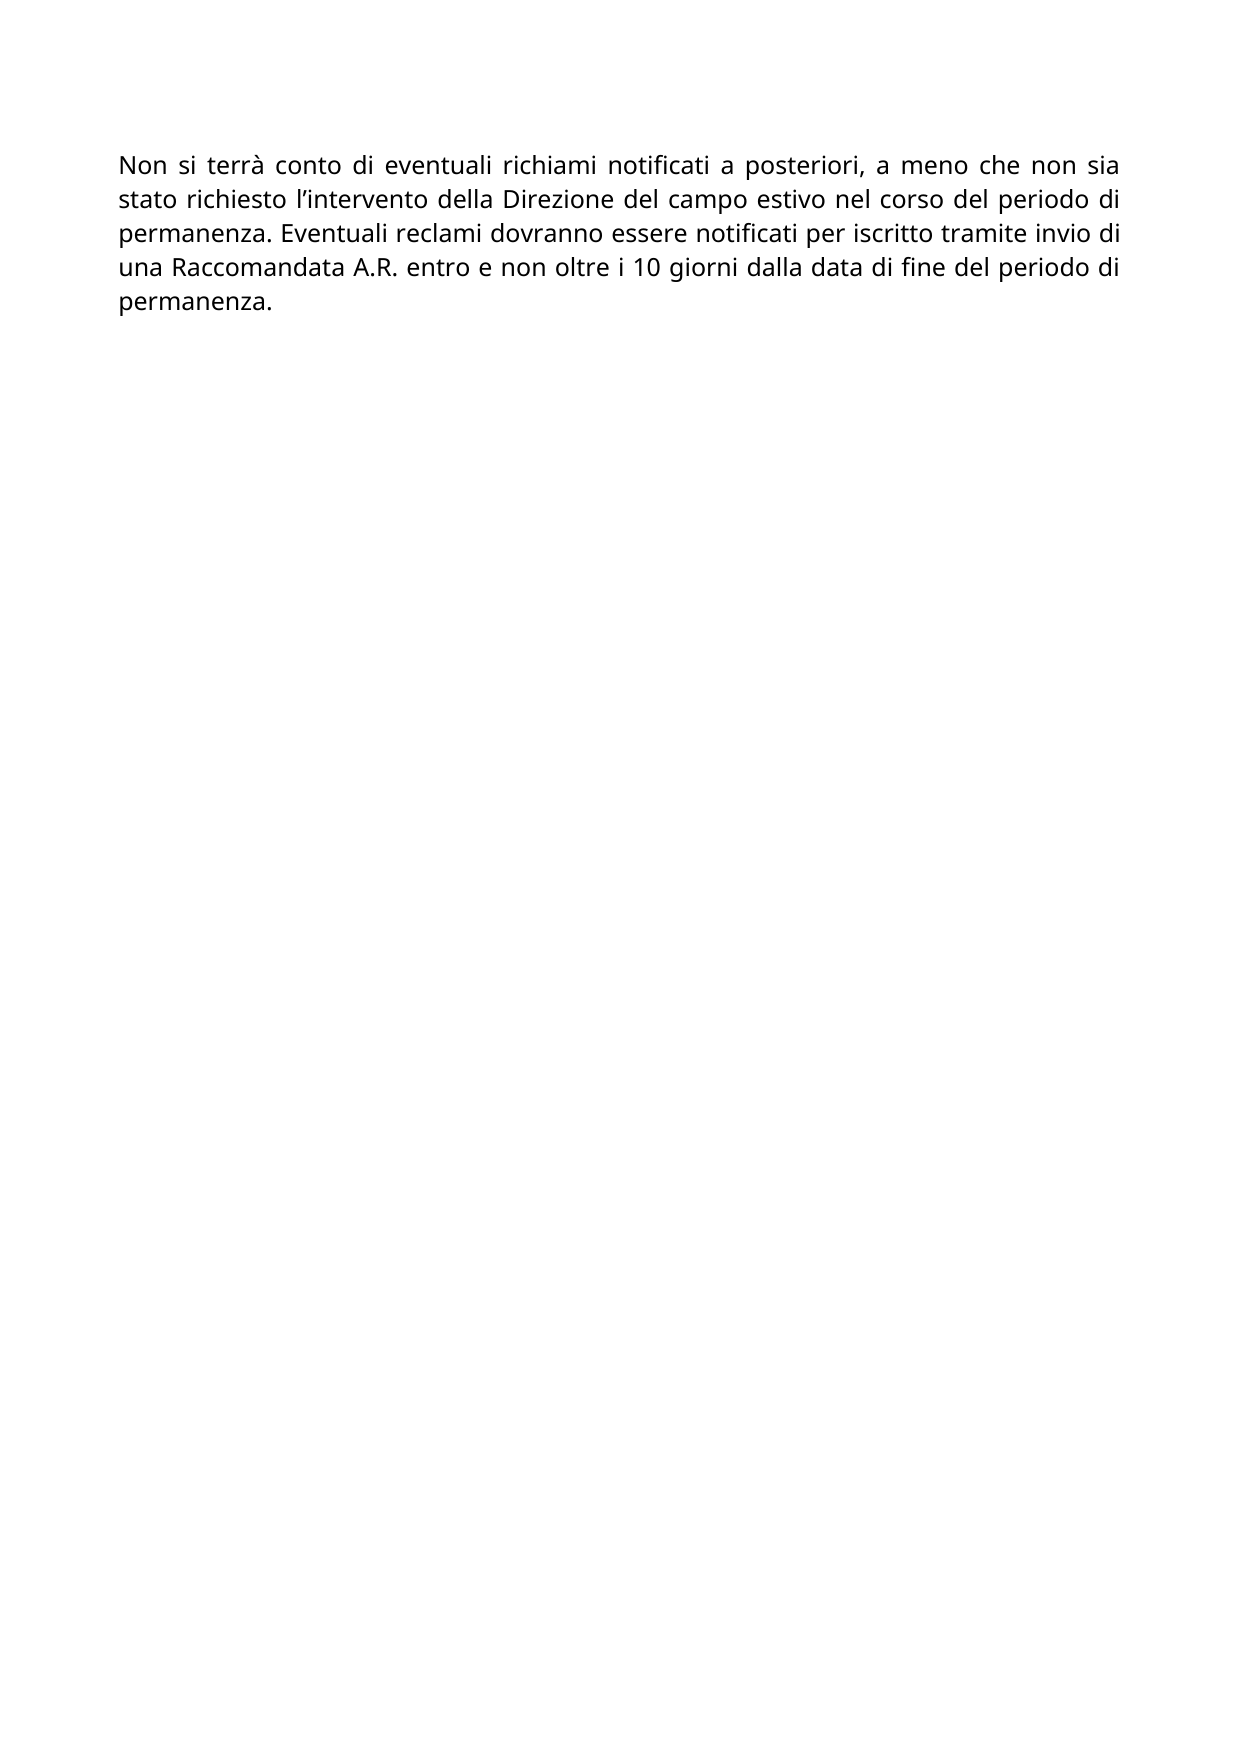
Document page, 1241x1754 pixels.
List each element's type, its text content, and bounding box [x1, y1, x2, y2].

text Non si terrà conto di eventuali richiami notificati a posteriori, a meno che non sia stato richiesto l’intervento della Direzione del campo estivo nel corso del periodo di permanenza. Eventuali reclami dovranno essere notificati per iscritto tramite invio di una Raccomandata A.R. entro e non oltre i 10 giorni dalla data di fine del periodo di permanenza. [118, 148, 1122, 318]
